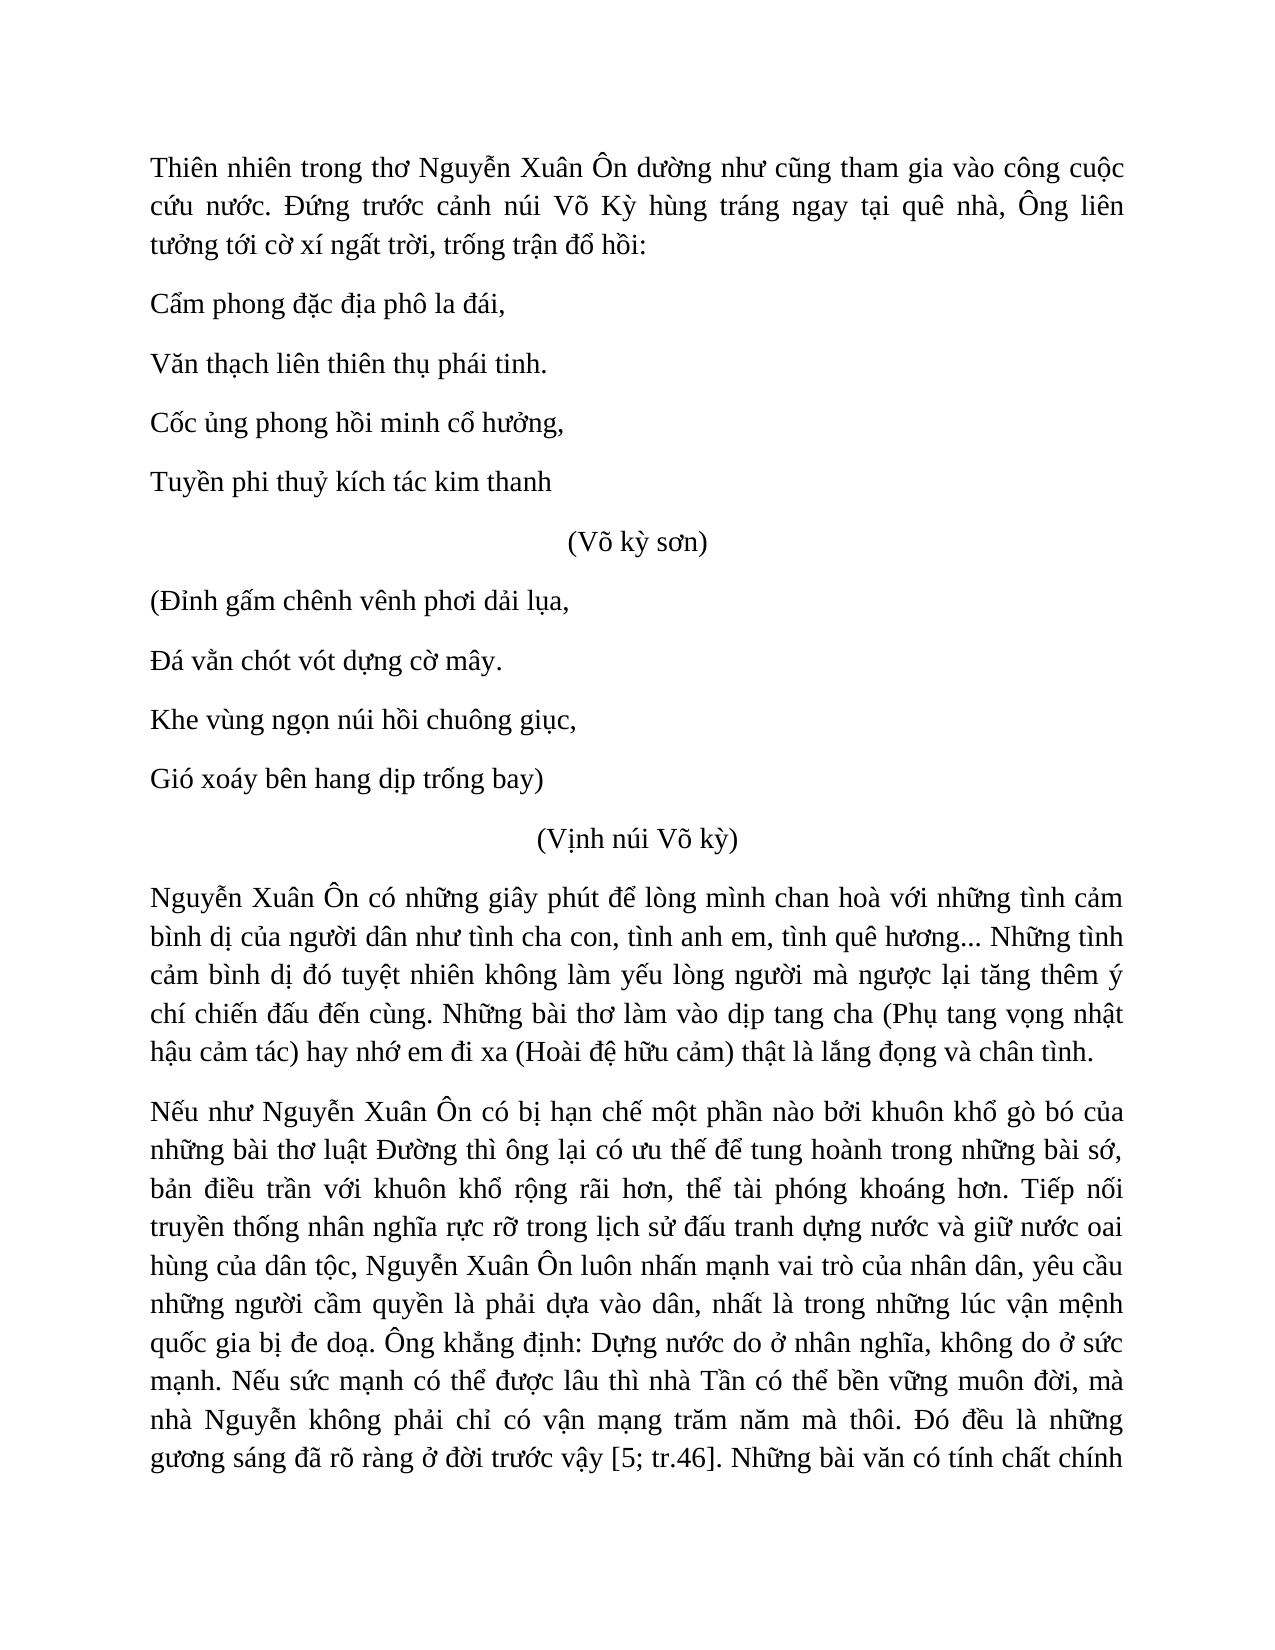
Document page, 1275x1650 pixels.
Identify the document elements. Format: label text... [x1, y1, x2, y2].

text (Vịnh núi Võ kỳ) [150, 821, 1125, 854]
text Gió xoáy bên hang dịp trống bay) [150, 761, 1125, 795]
text Cốc ủng phong hồi minh cổ hưởng, [150, 405, 1125, 439]
text (Võ kỳ sơn) [150, 524, 1125, 557]
text Đá vằn chót vót dựng cờ mây. [150, 643, 1125, 676]
text (Đỉnh gấm chênh vênh phơi dải lụa, [150, 583, 1125, 617]
text Khe vùng ngọn núi hồi chuông giục, [150, 702, 1125, 736]
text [150, 1094, 1125, 1474]
text Tuyền phi thuỷ kích tác kim thanh [150, 464, 1125, 498]
text Cẩm phong đặc địa phô la đái, [150, 286, 1125, 320]
text Thiên nhiên trong thơ Nguyễn Xuân Ôn dường như cũng tham gia vào công cuộc cứu nước. Đứng trước cảnh núi Võ Kỳ hùng tráng ngay tại quê nhà, Ông liên tưởng tới cờ xí ngất trời, trống trận đổ hồi: [150, 150, 1125, 261]
text Nguyễn Xuân Ôn có những giây phút để lòng mình chan hoà với những tình cảm bình dị của người dân như tình cha con, tình anh em, tình quê hương... Những tình cảm bình dị đó tuyệt nhiên không làm yếu lòng người mà ngược lại tăng thêm ý chí chiến đấu đến cùng. Những bài thơ làm vào dịp tang cha (Phụ tang vọng nhật hậu cảm tác) hay nhớ em đi xa (Hoài đệ hữu cảm) thật là lắng đọng và chân tình. [150, 880, 1125, 1068]
text Văn thạch liên thiên thụ phái tinh. [150, 346, 1125, 379]
